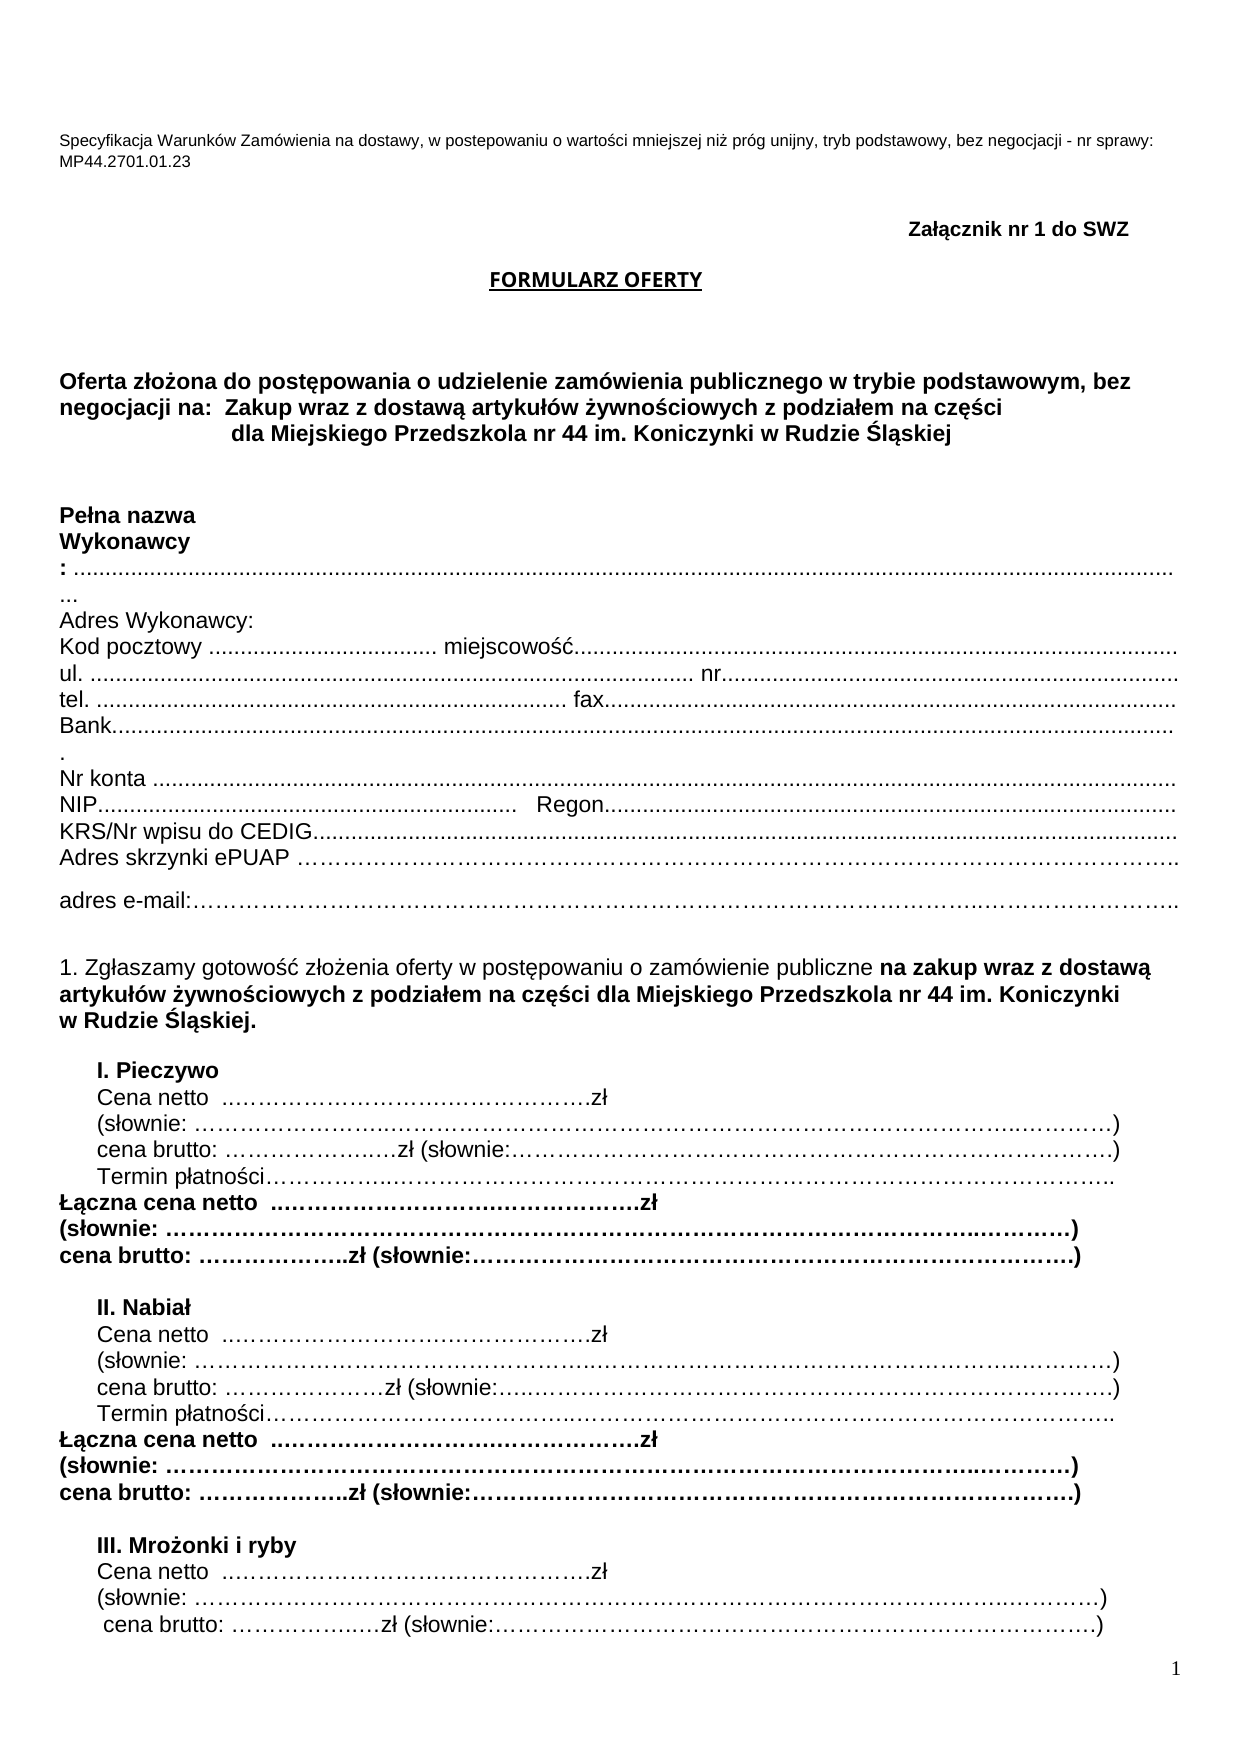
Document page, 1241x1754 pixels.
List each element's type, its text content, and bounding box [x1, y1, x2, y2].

text cena brutto: ……………..…zł (słownie:…………………………………………………………………….) [97, 1611, 1181, 1637]
text ul. ............................................................................................... nr........................................................................ tel. .......................................................................... fax.......................................................................................... [59, 660, 1181, 712]
text Cena netto ..……………………….……………….zł (słownie: ……………………………………………………………………………………………..…………) [97, 1558, 1181, 1611]
text Adres skrzynki ePUAP …………………………………………………………………………………………………….. [59, 844, 1181, 871]
text Pełna nazwa Wykonawcy : ................................................................................................................................................................................ [59, 502, 1181, 607]
text Specyfikacja Warunków Zamówienia na dostawy, w postepowaniu o wartości mniejszej niż próg unijny, tryb podstawowy, bez negocjacji - nr sprawy: MP44.2701.01.23 [59, 131, 1181, 171]
text Termin płatności…………………………………..…………………………………………………………….. [97, 1400, 1181, 1426]
text Kod pocztowy .................................... miejscowość............................................................................................... [59, 633, 1181, 660]
text Cena netto ..……………………….……………….zł (słownie: ……………………………………………..………………………………………………..…………) cena brutto: …………………zł (słownie:…..………………………………………………………………….) [97, 1321, 1181, 1400]
text Nr konta ................................................................................................................................................................. [59, 765, 1181, 791]
text NIP.................................................................. Regon.......................................................................................... [59, 791, 1181, 818]
text Łączna cena netto ..……………………….……………….zł (słownie: ……………………………………………………………………………………………..…………) cena brutto: ………………..zł (słownie:…………………………………………………………………….) [59, 1426, 1181, 1505]
text Łączna cena netto ..……………………….……………….zł (słownie: ……………………………………………………………………………………………..…………) cena brutto: ………………..zł (słownie:…………………………………………………………………….) [59, 1189, 1181, 1268]
text Termin płatności……………..………………………………………………………………………………….. [97, 1163, 1181, 1189]
text adres e-mail:…………………………………………………………………………………………..…………………….. [59, 887, 1181, 913]
text Załącznik nr 1 do SWZ [59, 217, 1181, 241]
text III. Mrożonki i ryby [97, 1532, 1181, 1558]
text KRS/Nr wpisu do CEDIG........................................................................................................................................ [59, 818, 1181, 844]
text I. Pieczywo [97, 1057, 1181, 1083]
text II. Nabiał [97, 1294, 1181, 1321]
text Adres Wykonawcy: [59, 607, 1181, 633]
text Oferta złożona do postępowania o udzielenie zamówienia publicznego w trybie podstawowym, bez negocjacji na: Zakup wraz z dostawą artykułów żywnościowych z podziałem na części [59, 368, 1181, 420]
text Bank........................................................................................................................................................................ [59, 712, 1181, 765]
text Cena netto ..……………………….……………….zł (słownie: ……………………..………………………………………………………………………..…………) cena brutto: ………………..…zł (słownie:…………………………………………………………………….) [97, 1083, 1181, 1163]
text FORMULARZ OFERTY [59, 265, 1181, 294]
text dla Miejskiego Przedszkola nr 44 im. Koniczynki w Rudzie Śląskiej [59, 420, 1181, 447]
text 1. Zgłaszamy gotowość złożenia oferty w postępowaniu o zamówienie publiczne na zakup wraz z dostawą artykułów żywnościowych z podziałem na części dla Miejskiego Przedszkola nr 44 im. Koniczynki w Rudzie Śląskiej. [59, 954, 1181, 1033]
